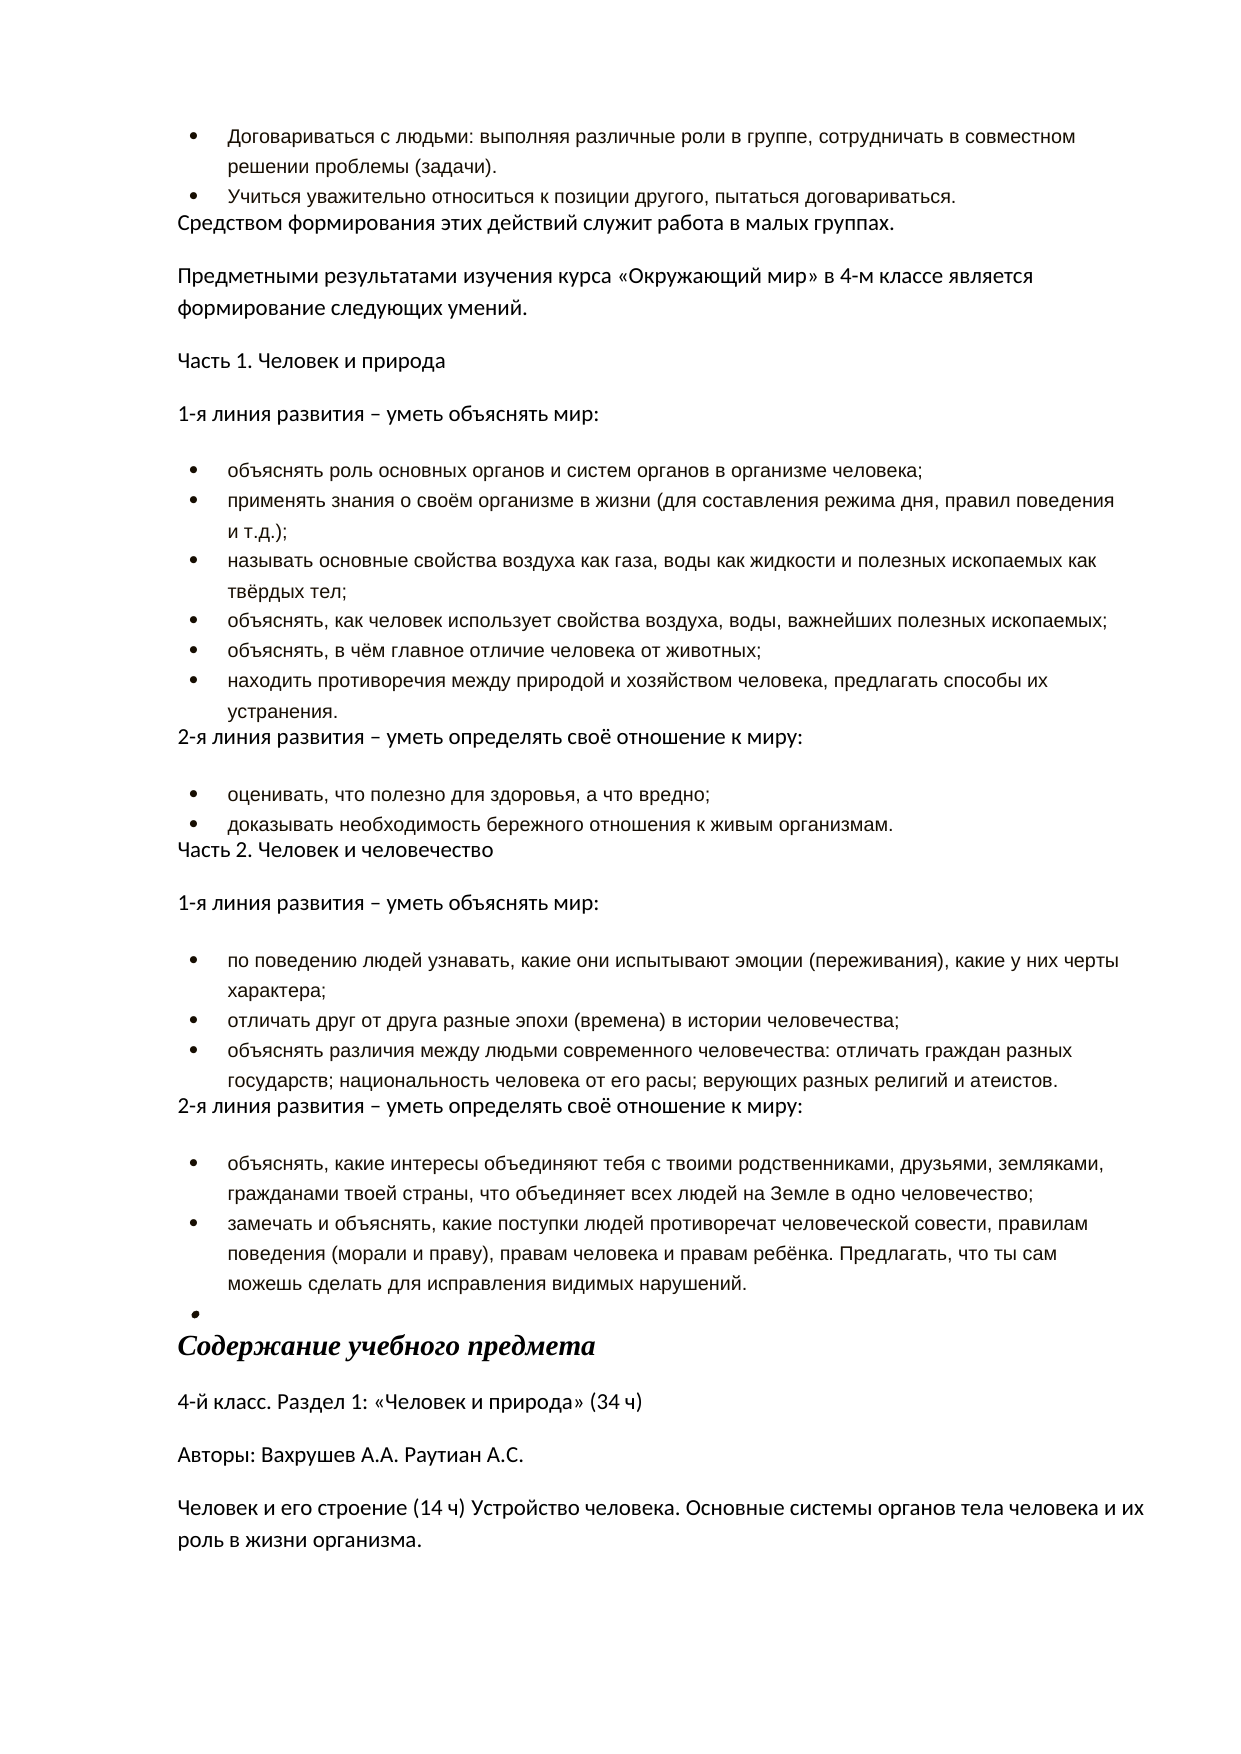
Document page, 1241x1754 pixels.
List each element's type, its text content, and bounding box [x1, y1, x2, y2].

text 2-я линия развития – уметь определять своё отношение к миру: [177, 1091, 1152, 1119]
list оценивать, что полезно для здоровья, а что вредно; [190, 775, 1127, 805]
list отличать друг от друга разные эпохи (времена) в истории человечества; [190, 1001, 1127, 1031]
list Договариваться с людьми: выполняя различные роли в группе, сотрудничать в совместном решении проблемы (задачи). [190, 118, 1127, 178]
list находить противоречия между природой и хозяйством человека, предлагать способы их устранения. [190, 662, 1127, 722]
text Предметными результатами изучения курса «Окружающий мир» в 4-м классе является формирование следующих умений. [177, 261, 1152, 321]
list объяснять, в чём главное отличие человека от животных; [190, 632, 1127, 662]
list объяснять роль основных органов и систем органов в организме человека; [190, 452, 1127, 482]
text 1-я линия развития – уметь объяснять мир: [177, 888, 1152, 916]
list применять знания о своём организме в жизни (для составления режима дня, правил поведения и т.д.); [190, 482, 1127, 542]
list по поведению людей узнавать, какие они испытывают эмоции (переживания), какие у них черты характера; [190, 941, 1127, 1001]
list замечать и объяснять, какие поступки людей противоречат человеческой совести, правилам поведения (морали и праву), правам человека и правам ребёнка. Предлагать, что ты сам можешь сделать для исправления видимых нарушений. [190, 1204, 1127, 1294]
list доказывать необходимость бережного отношения к живым организмам. [190, 805, 1127, 835]
text 4-й класс. Раздел 1: «Человек и природа» (34 ч) [177, 1387, 1152, 1415]
text 2-я линия развития – уметь определять своё отношение к миру: [177, 722, 1152, 750]
list объяснять, как человек использует свойства воздуха, воды, важнейших полезных ископаемых; [190, 602, 1127, 632]
text Часть 1. Человек и природа [177, 346, 1152, 374]
text Авторы: Вахрушев А.А. Раутиан А.С. [177, 1440, 1152, 1468]
list объяснять различия между людьми современного человечества: отличать граждан разных государств; национальность человека от его расы; верующих разных религий и атеистов. [190, 1031, 1127, 1091]
text Человек и его строение (14 ч) Устройство человека. Основные системы органов тела человека и их роль в жизни организма. [177, 1493, 1152, 1554]
text Часть 2. Человек и человечество [177, 835, 1152, 863]
text Содержание учебного предмета [177, 1328, 1152, 1362]
list называть основные свойства воздуха как газа, воды как жидкости и полезных ископаемых как твёрдых тел; [190, 542, 1127, 602]
list объяснять, какие интересы объединяют тебя с твоими родственниками, друзьями, земляками, гражданами твоей страны, что объединяет всех людей на Земле в одно человечество; [190, 1144, 1127, 1204]
text Средством формирования этих действий служит работа в малых группах. [177, 208, 1152, 236]
list Учиться уважительно относиться к позиции другого, пытаться договариваться. [190, 178, 1127, 208]
text 1-я линия развития – уметь объяснять мир: [177, 399, 1152, 427]
